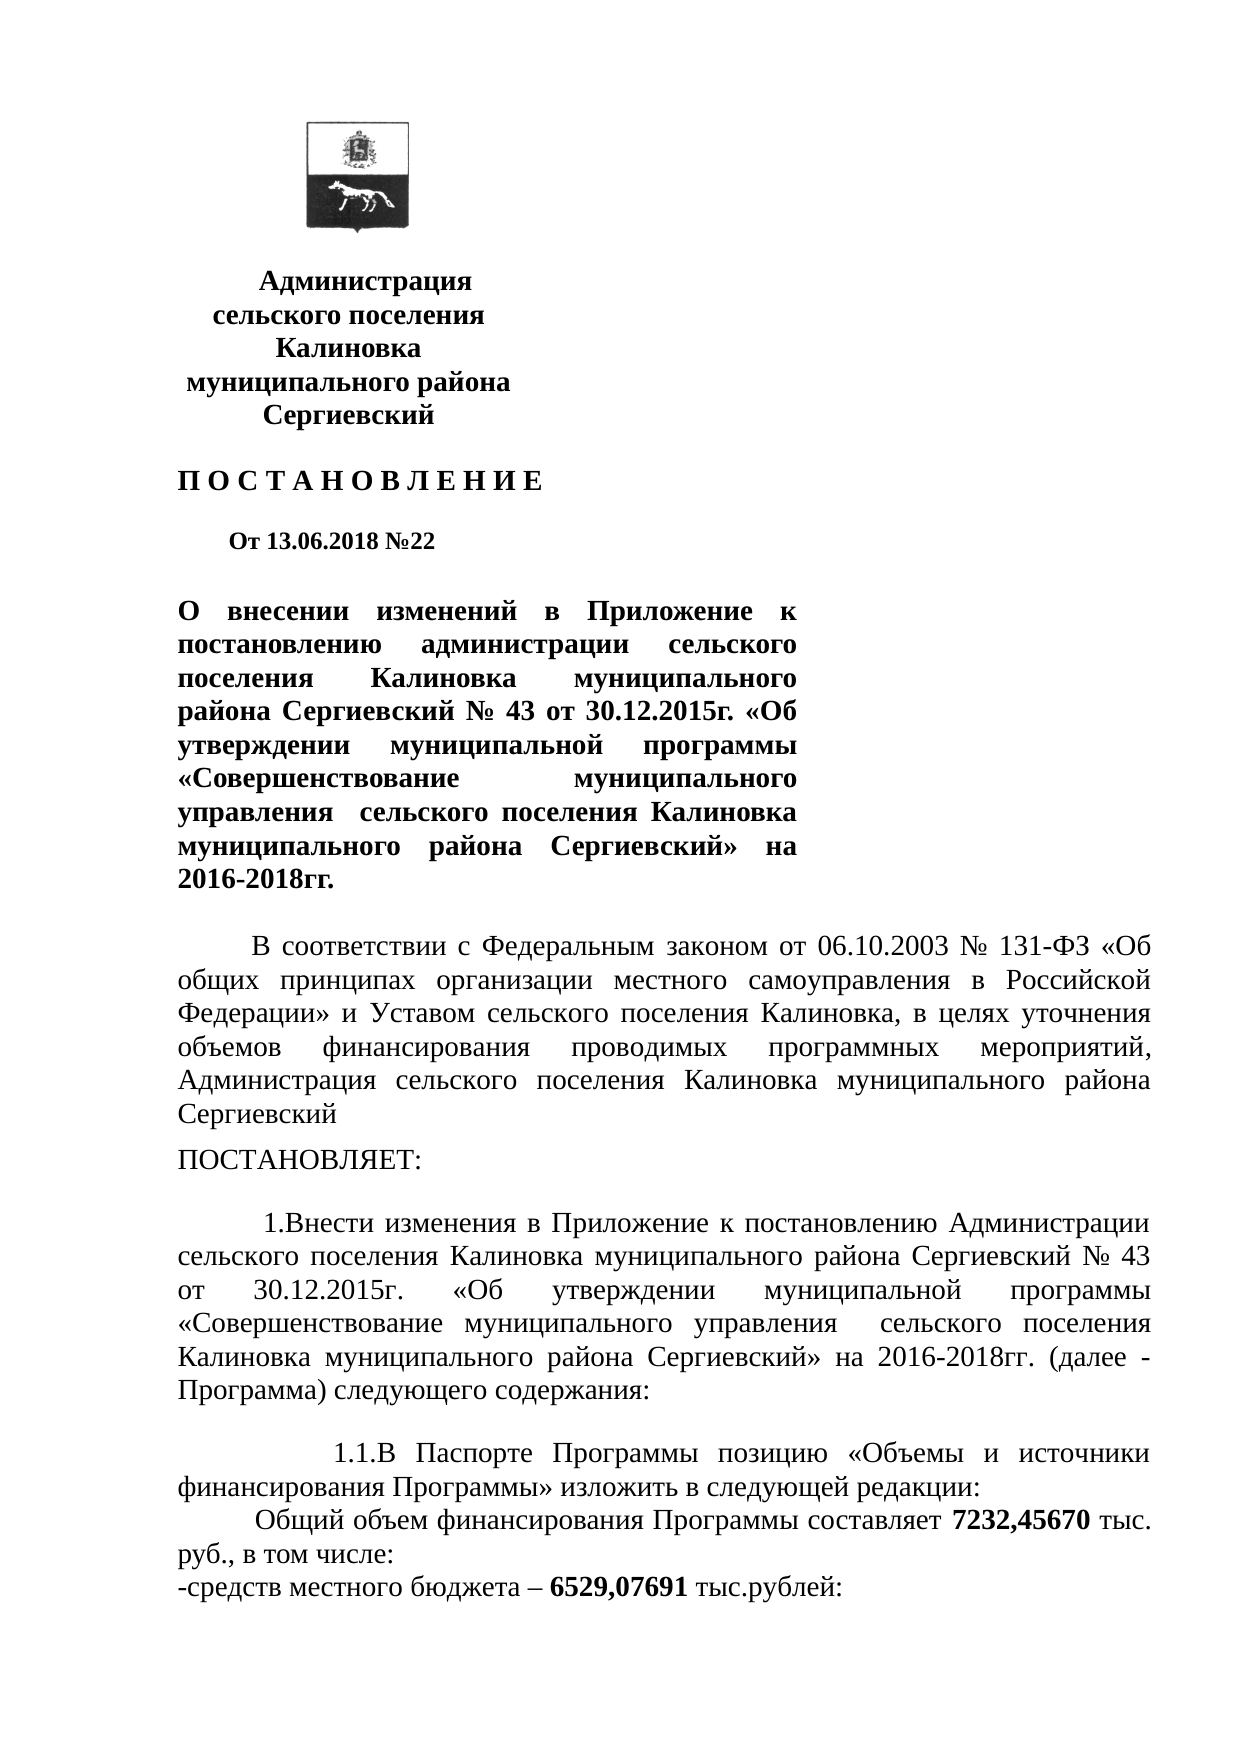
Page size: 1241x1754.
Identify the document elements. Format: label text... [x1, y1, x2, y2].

text В соответствии с Федеральным законом от 06.10.2003 № 131-ФЗ «Об общих принципах организации местного самоуправления в Российской Федерации» и Уставом сельского поселения Калиновка, в целях уточнения объемов финансирования проводимых программных мероприятий, Администрация сельского поселения Калиновка муниципального района Сергиевский [177, 928, 1152, 1129]
list О внесении изменений в Приложение к постановлению администрации сельского поселения Калиновка муниципального района Сергиевский № 43 от 30.12.2015г. «Об утверждении муниципальной программы «Совершенствование муниципального управления сельского поселения Калиновка муниципального района Сергиевский» на 2016-2018гг. [177, 593, 797, 895]
text Общий объем финансирования Программы составляет 7232,45670 тыс. руб., в том числе: [177, 1502, 1152, 1569]
text 1.1.В Паспорте Программы позицию «Объемы и источники финансирования Программы» изложить в следующей редакции: [177, 1435, 1152, 1502]
text 1.Внести изменения в Приложение к постановлению Администрации сельского поселения Калиновка муниципального района Сергиевский № 43 от 30.12.2015г. «Об утверждении муниципальной программы «Совершенствование муниципального управления сельского поселения Калиновка муниципального района Сергиевский» на 2016-2018гг. (далее - Программа) следующего содержания: [177, 1205, 1152, 1406]
picture [304, 120, 409, 234]
text От 13.06.2018 №22 [177, 526, 616, 554]
subtitle П О С Т А Н О В Л Е Н И Е [177, 463, 616, 497]
text ПОСТАНОВЛЯЕТ: [177, 1142, 1152, 1176]
text -средств местного бюджета – 6529,07691 тыс.рублей: [177, 1569, 1152, 1603]
